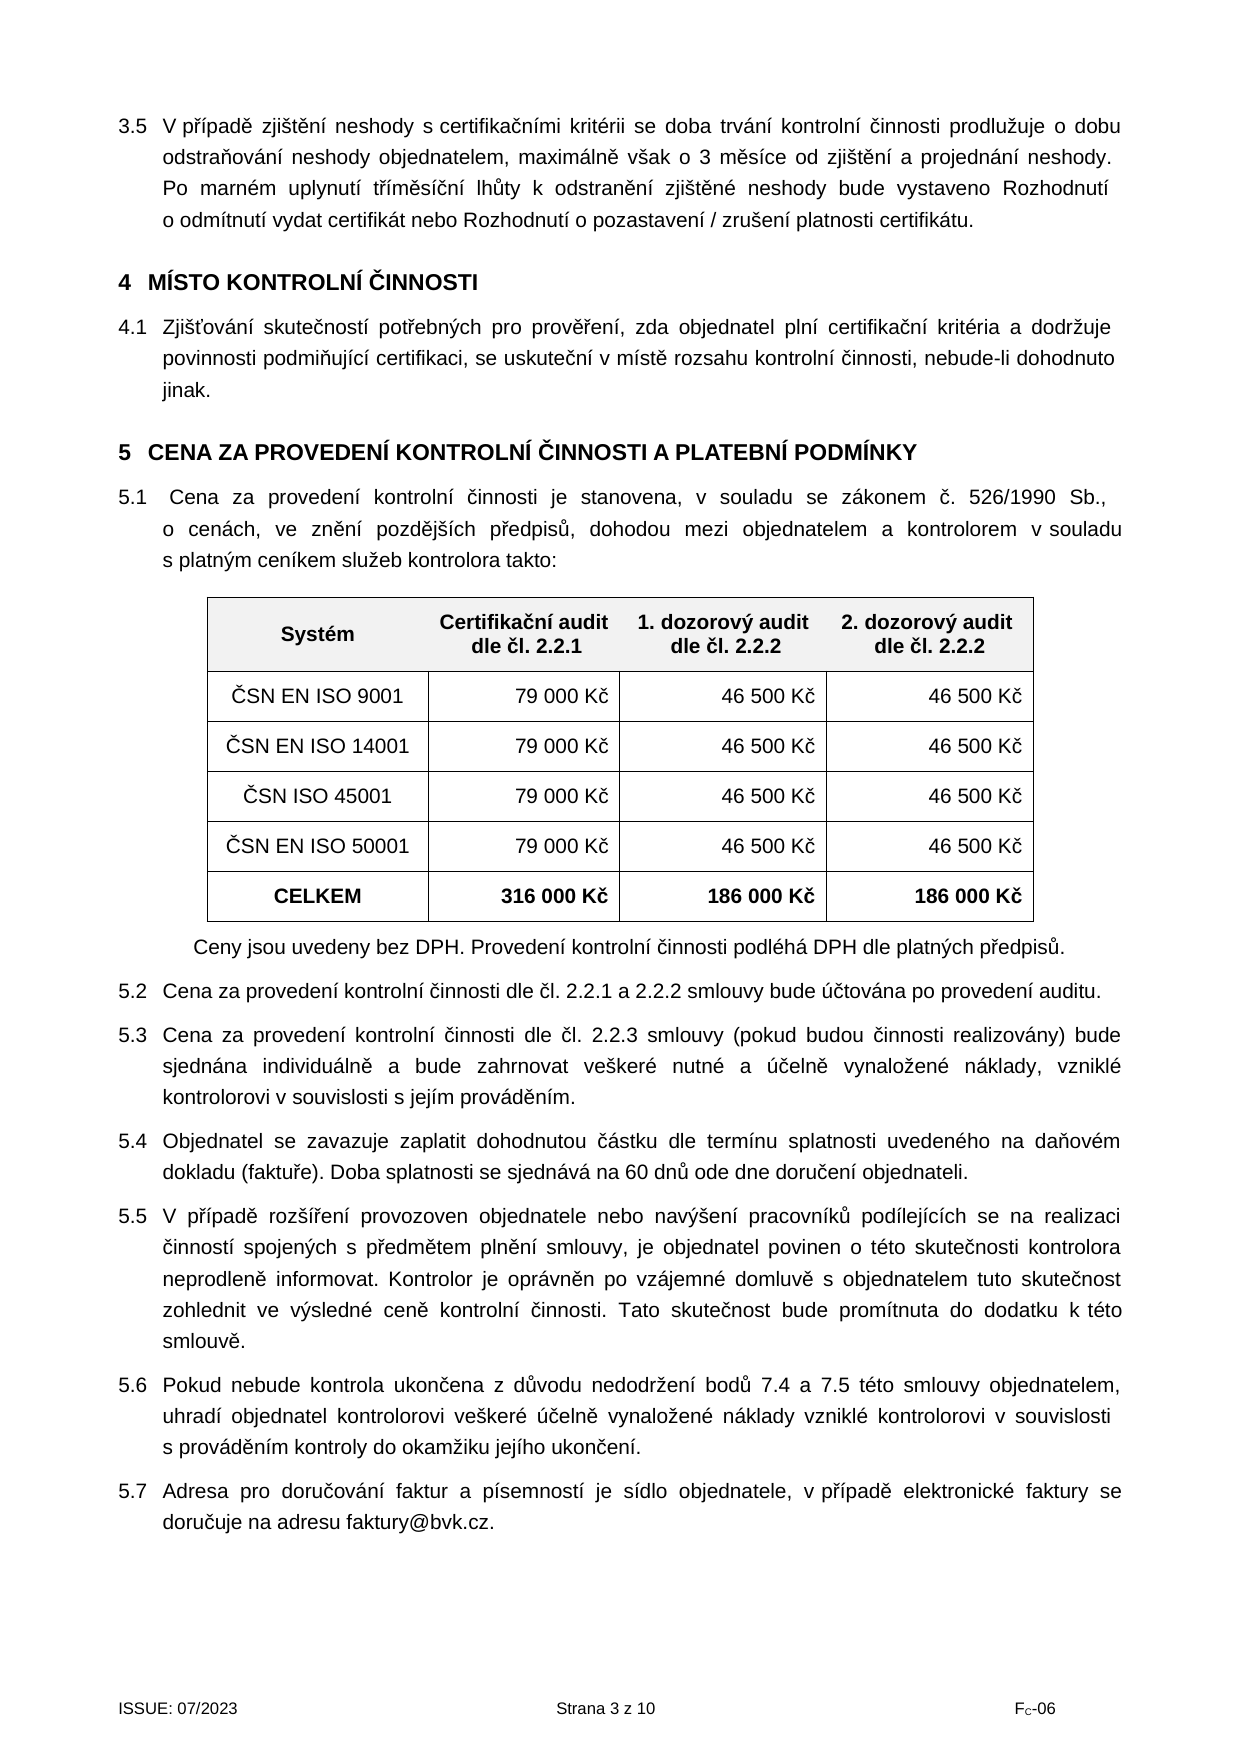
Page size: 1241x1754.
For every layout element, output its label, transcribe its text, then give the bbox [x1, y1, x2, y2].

table_header Certifikační audit dle čl. 2.2.1 [428, 598, 620, 671]
table_header 1. dozorový audit dle čl. 2.2.2 [620, 598, 826, 671]
table_cell ČSN ISO 45001 [208, 772, 428, 821]
table_cell 46 500 Kč [827, 772, 1033, 821]
table_cell 46 500 Kč [827, 672, 1033, 721]
table_cell ČSN EN ISO 50001 [208, 822, 428, 871]
table_cell 186 000 Kč [620, 872, 826, 921]
text Ceny jsou uvedeny bez DPH. Provedení kontrolní činnosti podléhá DPH dle platných předpisů. [118, 922, 1122, 959]
text 5.4 Objednatel se zavazuje zaplatit dohodnutou částku dle termínu splatnosti uvedeného na daňovém dokladu (faktuře). Doba splatnosti se sjednává na 60 dnů ode dne doručení objednateli. [118, 1122, 1122, 1184]
table_cell 46 500 Kč [827, 722, 1033, 771]
table_cell 46 500 Kč [620, 722, 826, 771]
table_cell 79 000 Kč [429, 672, 619, 721]
table_header Systém [208, 598, 428, 671]
text 3.5 V případě zjištění neshody s certifikačními kritérii se doba trvání kontrolní činnosti prodlužuje o dobu odstraňování neshody objednatelem, maximálně však o 3 měsíce od zjištění a projednání neshody. Po marném uplynutí tříměsíční lhůty k odstranění zjištěné neshody bude vystaveno Rozhodnutí o odmítnutí vydat certifikát nebo Rozhodnutí o pozastavení / zrušení platnosti certifikátu. [118, 106, 1122, 231]
text 5.2 Cena za provedení kontrolní činnosti dle čl. 2.2.1 a 2.2.2 smlouvy bude účtována po provedení auditu. [118, 972, 1122, 1003]
text 4.1 Zjišťování skutečností potřebných pro prověření, zda objednatel plní certifikační kritéria a dodržuje povinnosti podmiňující certifikaci, se uskuteční v místě rozsahu kontrolní činnosti, nebude-li dohodnuto jinak. [118, 308, 1122, 401]
table_cell 46 500 Kč [827, 822, 1033, 871]
text 5.3 Cena za provedení kontrolní činnosti dle čl. 2.2.3 smlouvy (pokud budou činnosti realizovány) bude sjednána individuálně a bude zahrnovat veškeré nutné a účelně vynaložené náklady, vzniklé kontrolorovi v souvislosti s jejím prováděním. [118, 1015, 1122, 1109]
text 5.6 Pokud nebude kontrola ukončena z důvodu nedodržení bodů 7.4 a 7.5 této smlouvy objednatelem, uhradí objednatel kontrolorovi veškeré účelně vynaložené náklady vzniklé kontrolorovi v souvislosti s prováděním kontroly do okamžiku jejího ukončení. [118, 1365, 1122, 1459]
table_cell ČSN EN ISO 9001 [208, 672, 428, 721]
text 5.7 Adresa pro doručování faktur a písemností je sídlo objednatele, v případě elektronické faktury se doručuje na adresu faktury@bvk.cz. [118, 1472, 1122, 1534]
subtitle Místo kontrolní činnosti [118, 269, 1122, 295]
table_cell 316 000 Kč [429, 872, 619, 921]
text 5.1 Cena za provedení kontrolní činnosti je stanovena, v souladu se zákonem č. 526/1990 Sb., o cenách, ve znění pozdějších předpisů, dohodou mezi objednatelem a kontrolorem v souladu s platným ceníkem služeb kontrolora takto: [118, 478, 1122, 572]
table_header 2. dozorový audit dle čl. 2.2.2 [826, 598, 1033, 671]
table_cell 79 000 Kč [429, 772, 619, 821]
subtitle Cena za provedení kontrolní činnosti a platební podmínky [118, 439, 1122, 465]
text 5.5 V případě rozšíření provozoven objednatele nebo navýšení pracovníků podílejících se na realizaci činností spojených s předmětem plnění smlouvy, je objednatel povinen o této skutečnosti kontrolora neprodleně informovat. Kontrolor je oprávněn po vzájemné domluvě s objednatelem tuto skutečnost zohlednit ve výsledné ceně kontrolní činnosti. Tato skutečnost bude promítnuta do dodatku k této smlouvě. [118, 1197, 1122, 1353]
table_cell ČSN EN ISO 14001 [208, 722, 428, 771]
table_cell CELKEM [208, 872, 428, 921]
table_cell 46 500 Kč [620, 822, 826, 871]
table_cell 79 000 Kč [429, 722, 619, 771]
table_cell 46 500 Kč [620, 772, 826, 821]
table_cell 186 000 Kč [827, 872, 1033, 921]
table_cell 46 500 Kč [620, 672, 826, 721]
table_cell 79 000 Kč [429, 822, 619, 871]
